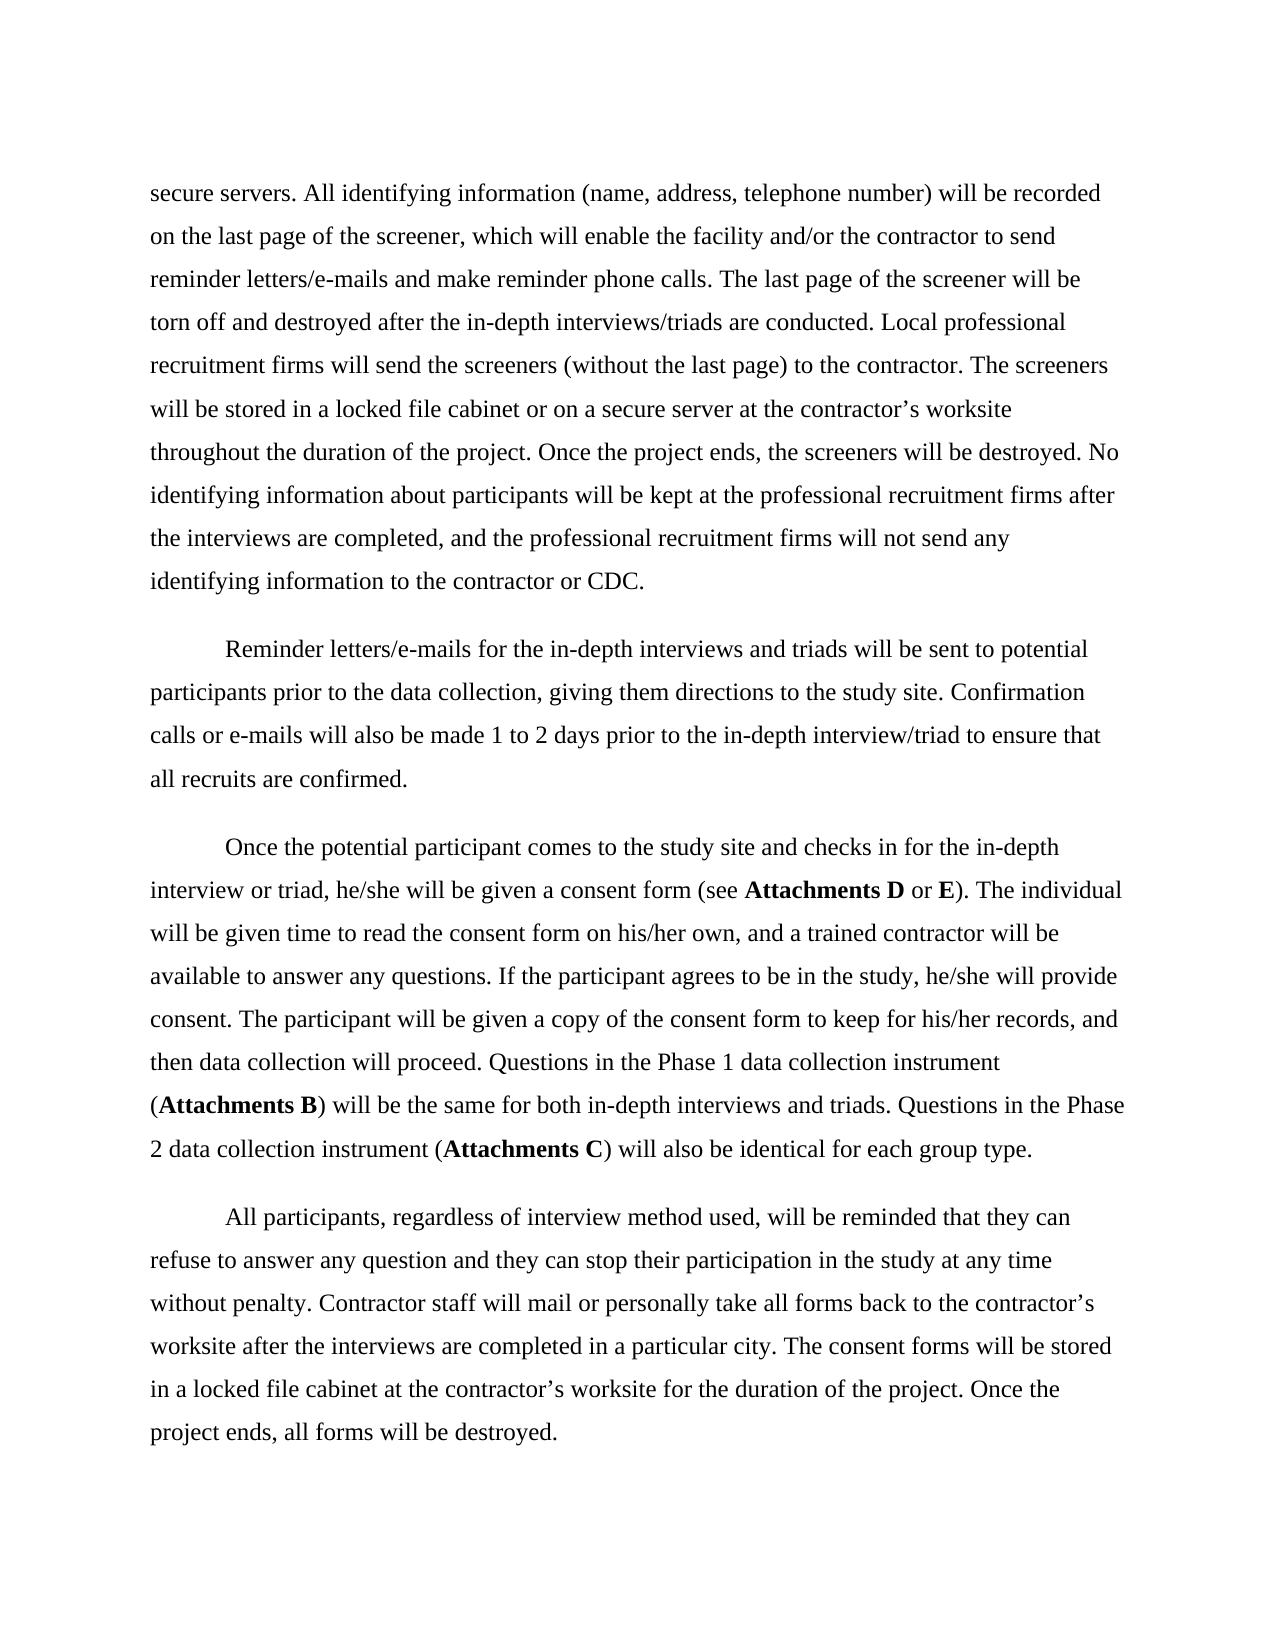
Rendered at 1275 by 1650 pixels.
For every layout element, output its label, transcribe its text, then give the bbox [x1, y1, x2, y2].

text Reminder letters/e-mails for the in-depth interviews and triads will be sent to potential participants prior to the data collection, giving them directions to the study site. Confirmation calls or e-mails will also be made 1 to 2 days prior to the in-depth interview/triad to ensure that all recruits are confirmed. [150, 634, 1125, 792]
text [150, 178, 1125, 595]
text Once the potential participant comes to the study site and checks in for the in-depth interview or triad, he/she will be given a consent form (see Attachments D or E). The individual will be given time to read the consent form on his/her own, and a trained contractor will be available to answer any questions. If the participant agrees to be in the study, he/she will provide consent. The participant will be given a copy of the consent form to keep for his/her records, and then data collection will proceed. Questions in the Phase 1 data collection instrument (Attachments B) will be the same for both in-depth interviews and triads. Questions in the Phase 2 data collection instrument (Attachments C) will also be identical for each group type. [150, 832, 1125, 1162]
text All participants, regardless of interview method used, will be reminded that they can refuse to answer any question and they can stop their participation in the study at any time without penalty. Contractor staff will mail or personally take all forms back to the contractor’s worksite after the interviews are completed in a particular city. The consent forms will be stored in a locked file cabinet at the contractor’s worksite for the duration of the project. Once the project ends, all forms will be destroyed. [150, 1202, 1125, 1446]
